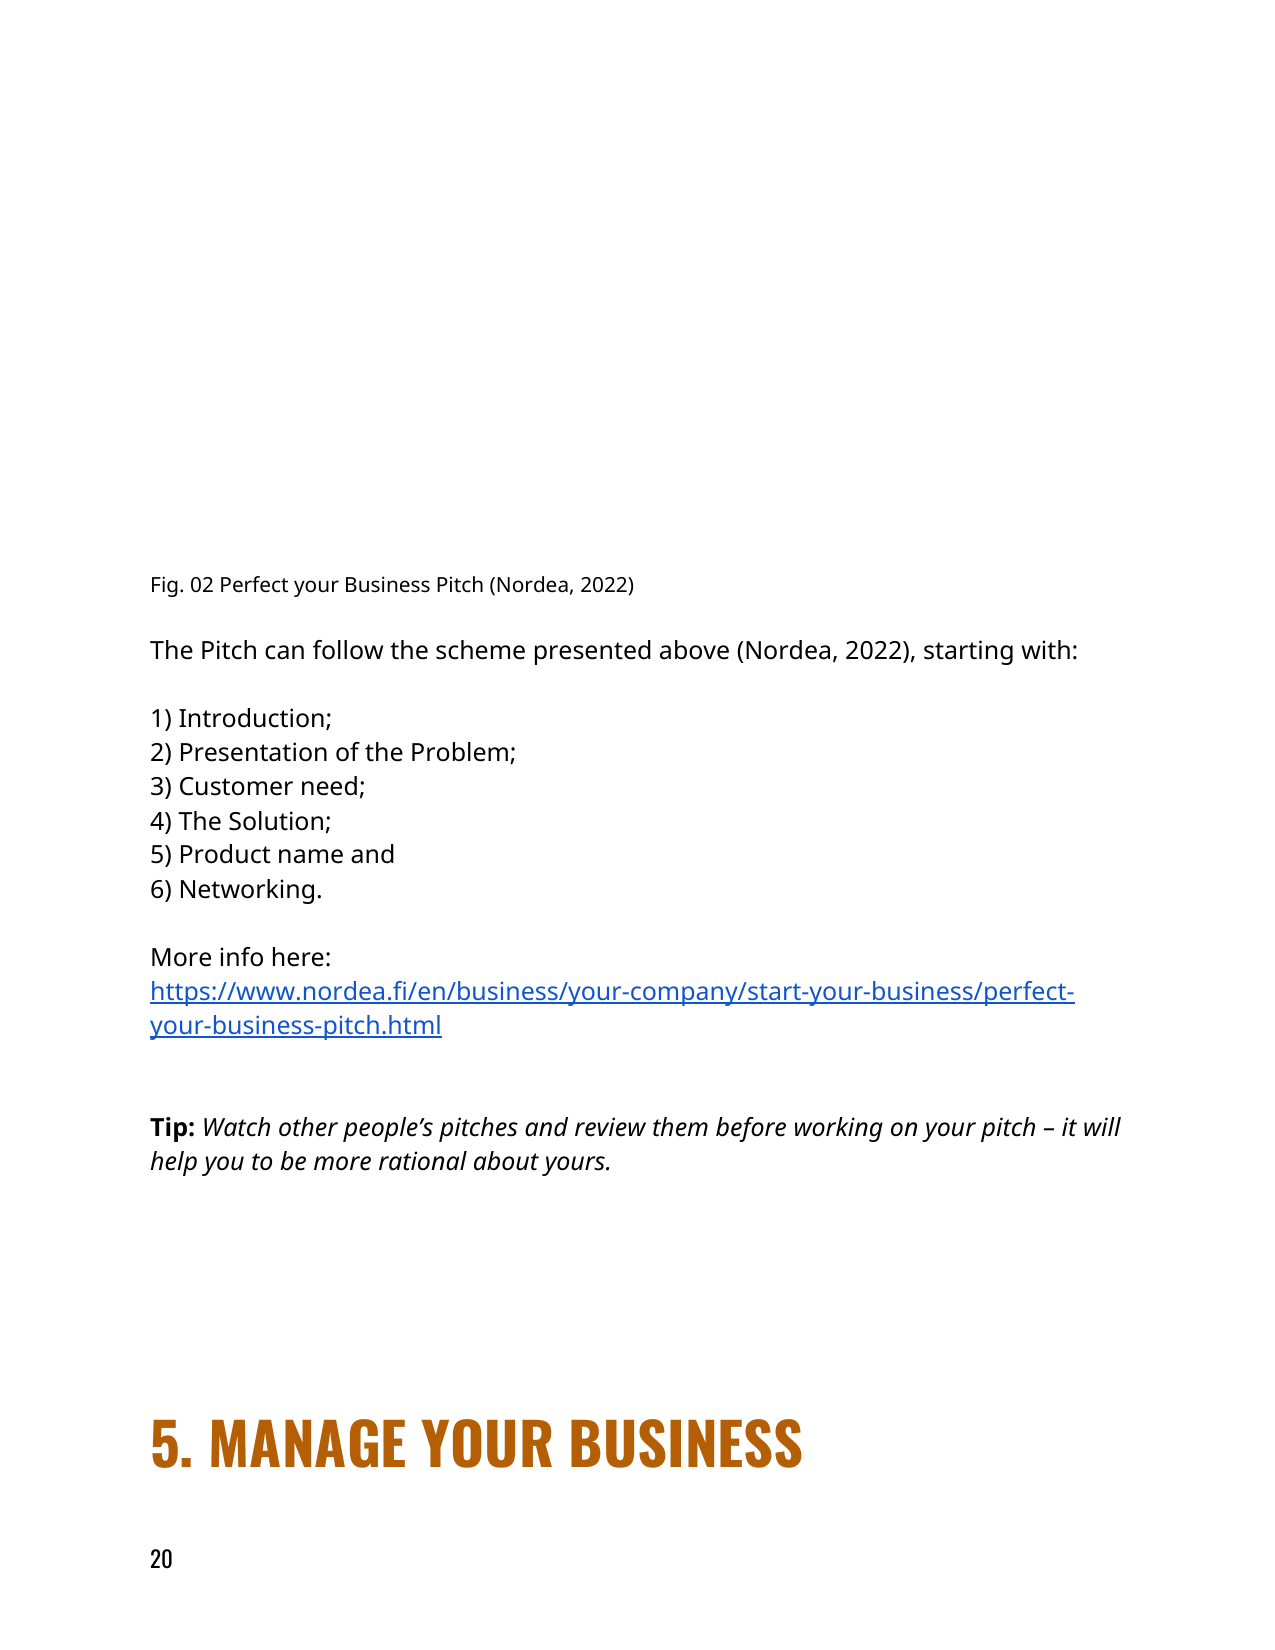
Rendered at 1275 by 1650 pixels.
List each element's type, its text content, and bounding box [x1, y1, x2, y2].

text 3) Customer need; [150, 769, 1125, 803]
subtitle 5. MANAGE YOUR BUSINESS [150, 1398, 1125, 1485]
text 2) Presentation of the Problem; [150, 735, 1125, 769]
text 1) Introduction; [150, 701, 1125, 735]
text 4) The Solution; [150, 803, 1125, 837]
text https://www.nordea.fi/en/business/your-company/start-your-business/perfect-your-business-pitch.html [150, 973, 1125, 1042]
text The Pitch can follow the scheme presented above (Nordea, 2022), starting with: [150, 633, 1125, 667]
text More info here: [150, 939, 1125, 973]
text Tip: Watch other people’s pitches and review them before working on your pitch – it will help you to be more rational about yours. [150, 1110, 1125, 1178]
text 5) Product name and [150, 837, 1125, 871]
text 6) Networking. [150, 871, 1125, 905]
text Fig. 02 Perfect your Business Pitch (Nordea, 2022) [150, 570, 1125, 599]
